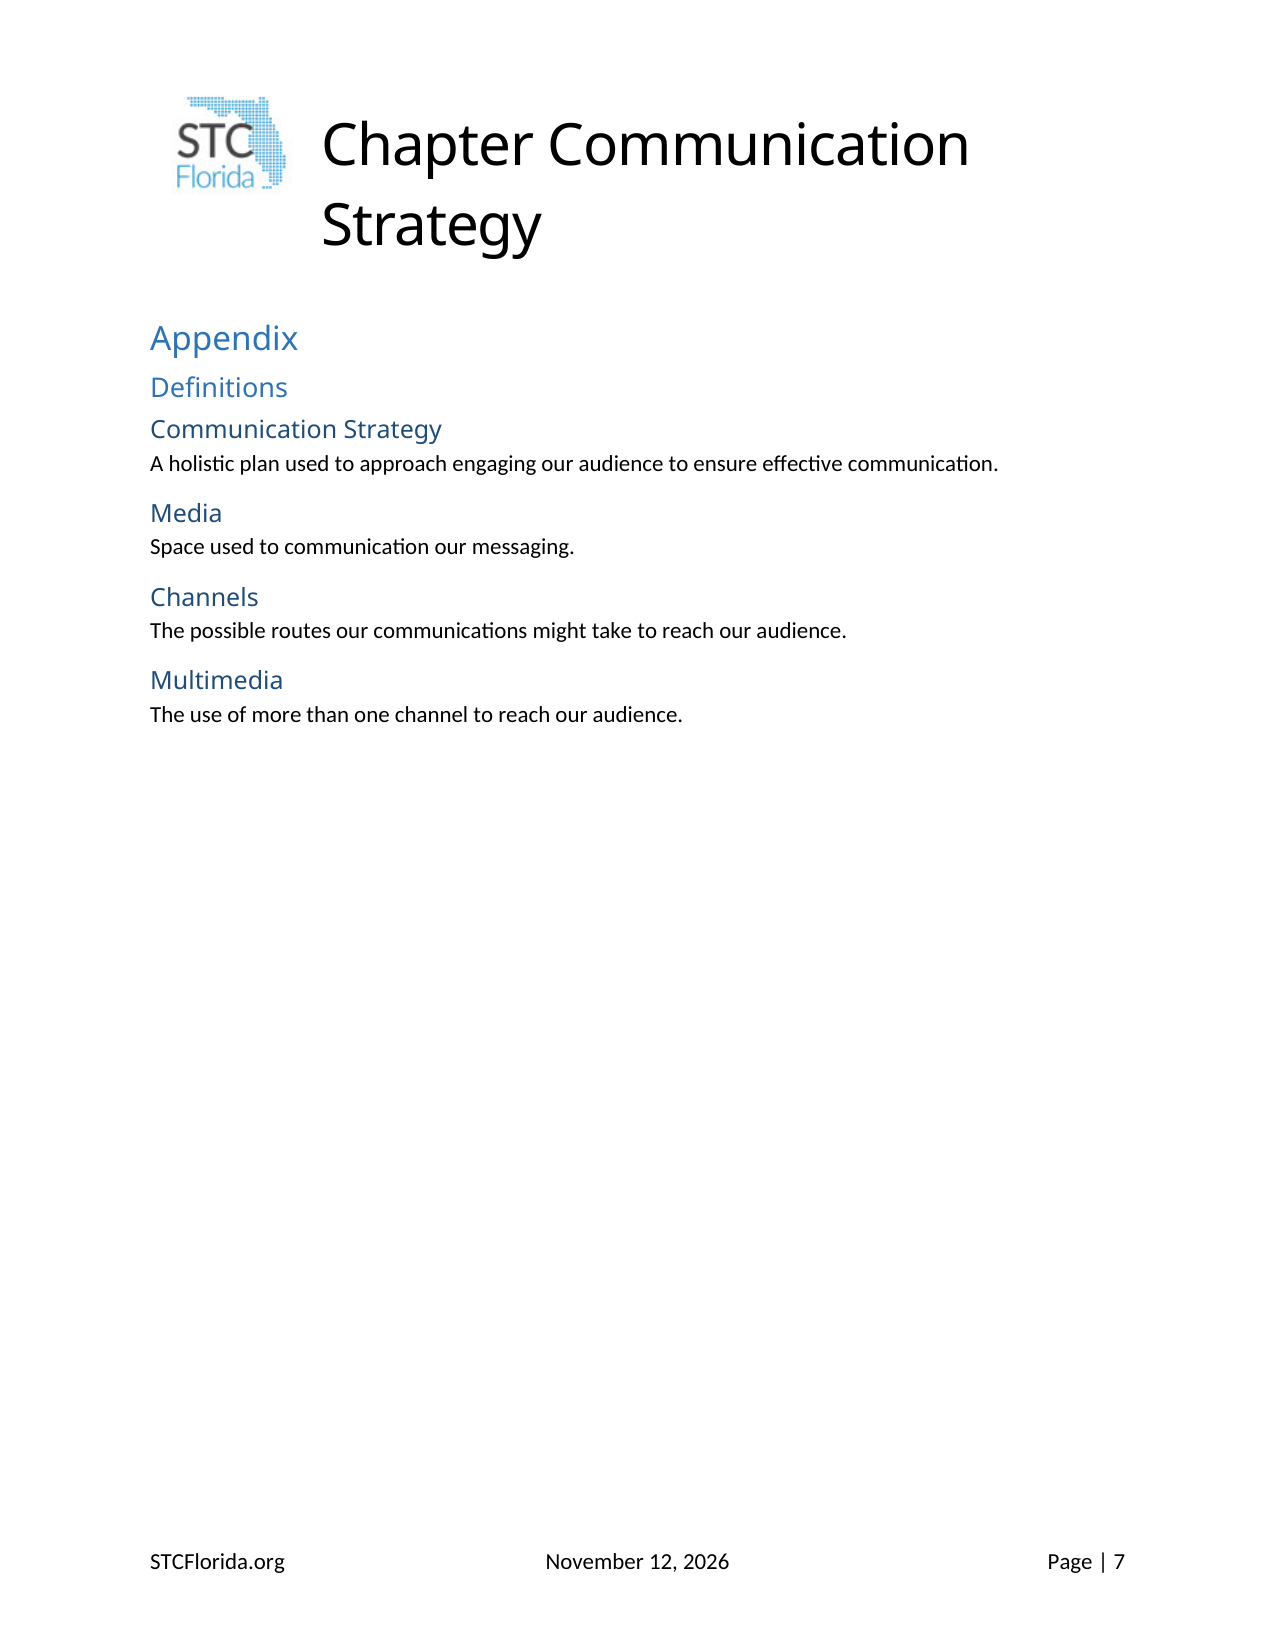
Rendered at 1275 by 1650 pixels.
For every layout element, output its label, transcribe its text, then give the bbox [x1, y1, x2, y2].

subtitle Appendix [150, 315, 1125, 360]
subtitle Multimedia [150, 663, 1125, 697]
text A holistic plan used to approach engaging our audience to ensure effective communication. [150, 449, 1125, 477]
text Space used to communication our messaging. [150, 532, 1125, 561]
subtitle Media [150, 496, 1125, 530]
text The possible routes our communications might take to reach our audience. [150, 616, 1125, 644]
text The use of more than one channel to reach our audience. [150, 700, 1125, 728]
subtitle Channels [150, 579, 1125, 613]
subtitle Communication Strategy [150, 412, 1125, 446]
subtitle Definitions [150, 368, 1125, 405]
picture [161, 75, 298, 211]
